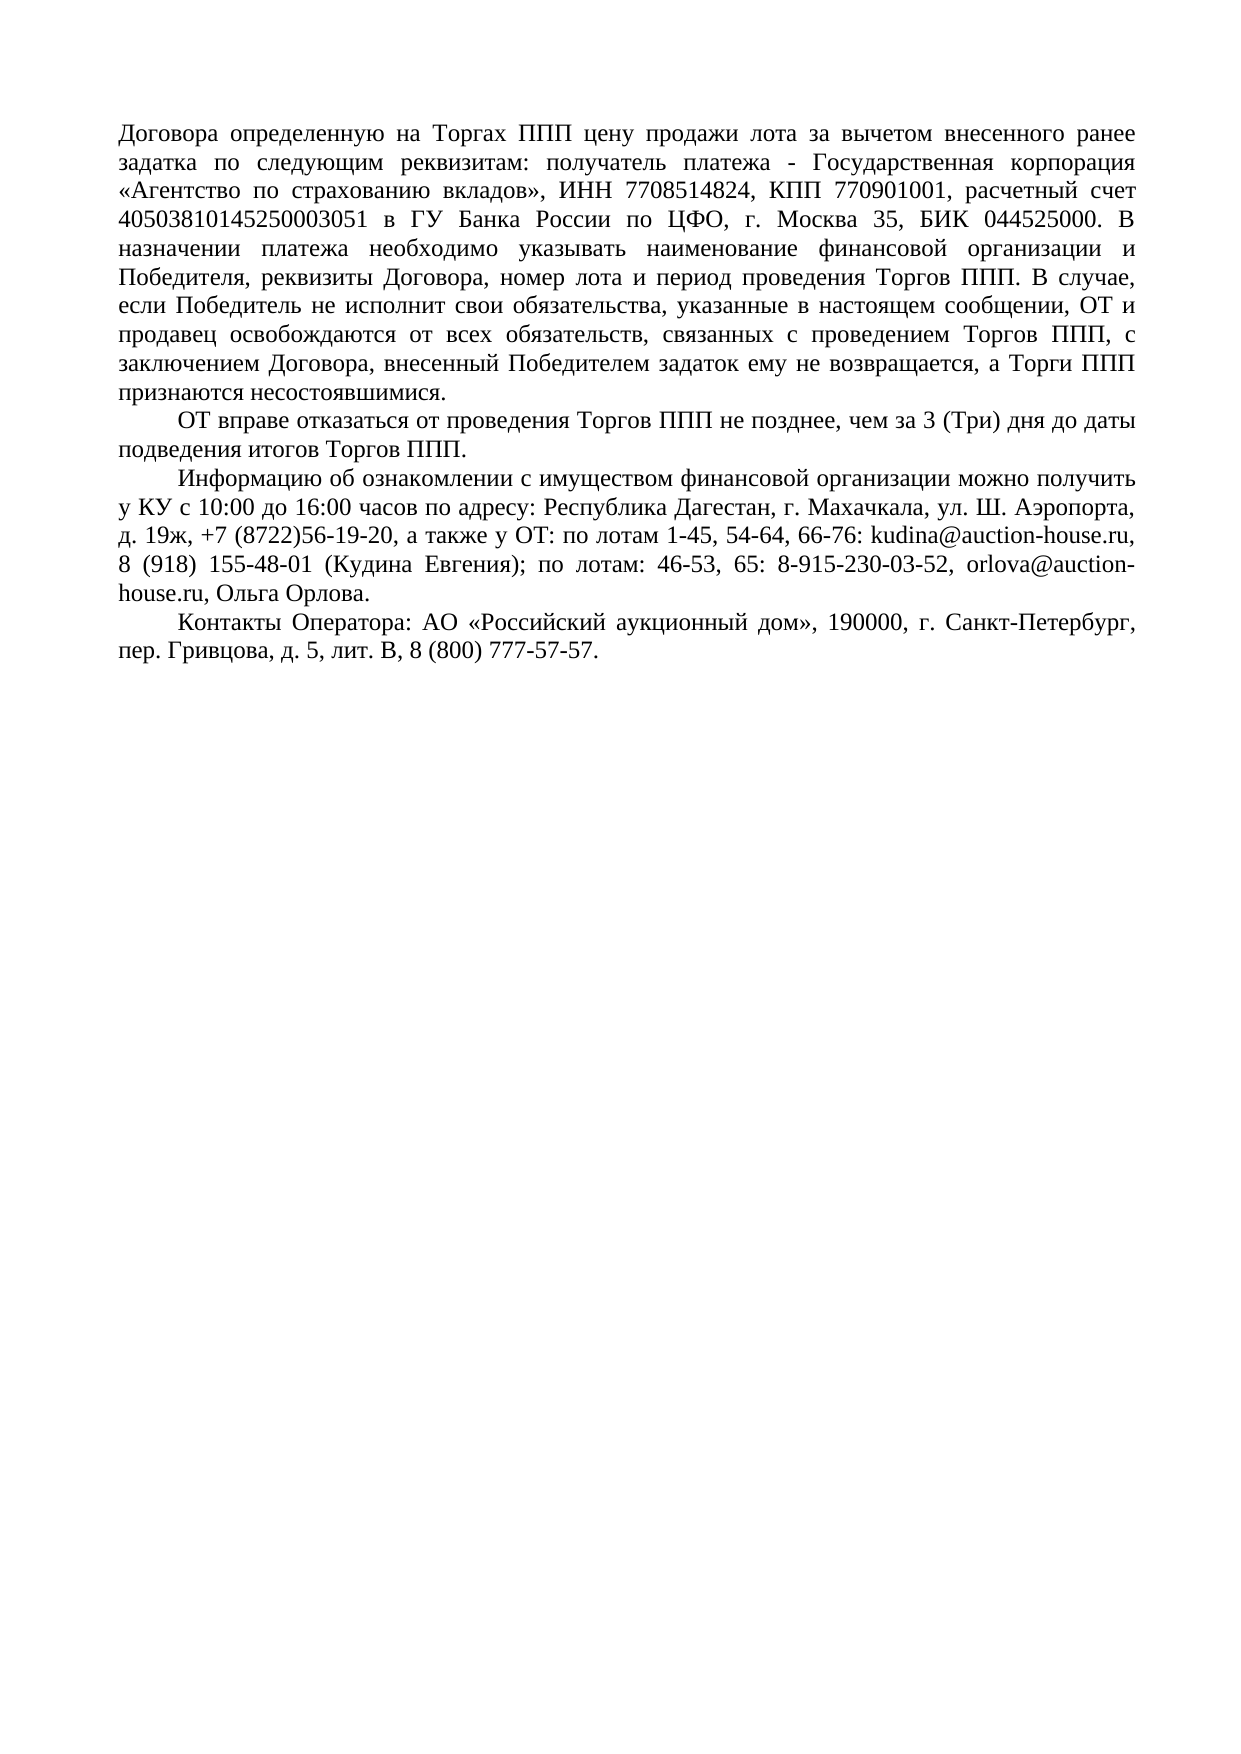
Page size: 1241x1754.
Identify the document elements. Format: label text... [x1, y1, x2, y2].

text ОТ вправе отказаться от проведения Торгов ППП не позднее, чем за 3 (Три) дня до даты подведения итогов Торгов ППП. [118, 406, 1137, 463]
text Контакты Оператора: АО «Российский аукционный дом», 190000, г. Санкт-Петербург, пер. Гривцова, д. 5, лит. В, 8 (800) 777-57-57. [118, 607, 1137, 664]
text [118, 118, 1137, 406]
text Информацию об ознакомлении с имуществом финансовой организации можно получить у КУ с 10:00 до 16:00 часов по адресу: Республика Дагестан, г. Махачкала, ул. Ш. Аэропорта, д. 19ж, +7 (8722)56-19-20, а также у ОТ: по лотам 1-45, 54-64, 66-76: kudina@auction-house.ru, 8 (918) 155-48-01 (Кудина Евгения); по лотам: 46-53, 65: 8-915-230-03-52, orlova@auction-house.ru, Ольга Орлова. [118, 463, 1137, 607]
